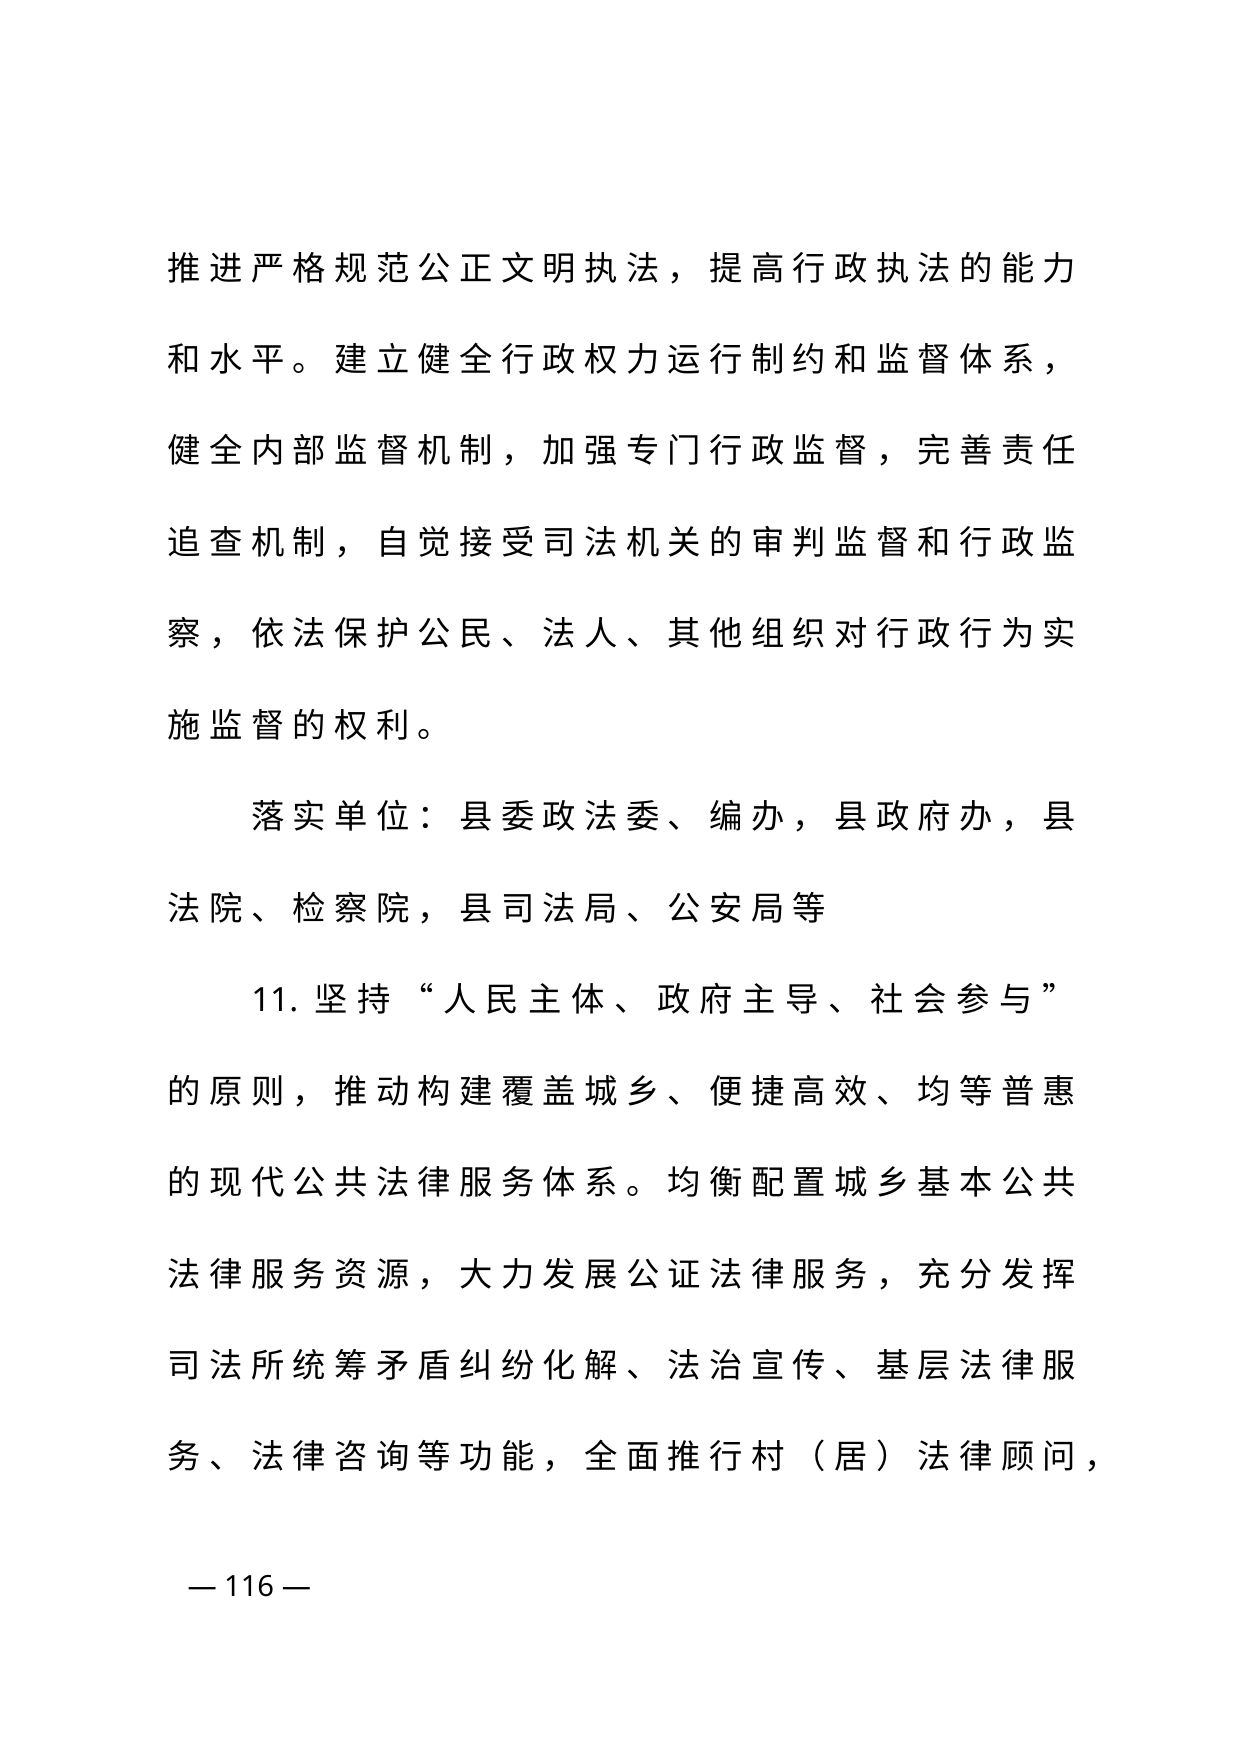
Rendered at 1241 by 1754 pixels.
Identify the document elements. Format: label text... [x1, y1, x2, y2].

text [168, 951, 1084, 1500]
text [168, 220, 1084, 768]
text 落实单位：县委政法委、编办，县政府办，县法院、检察院，县司法局、公安局等 [168, 768, 1084, 951]
